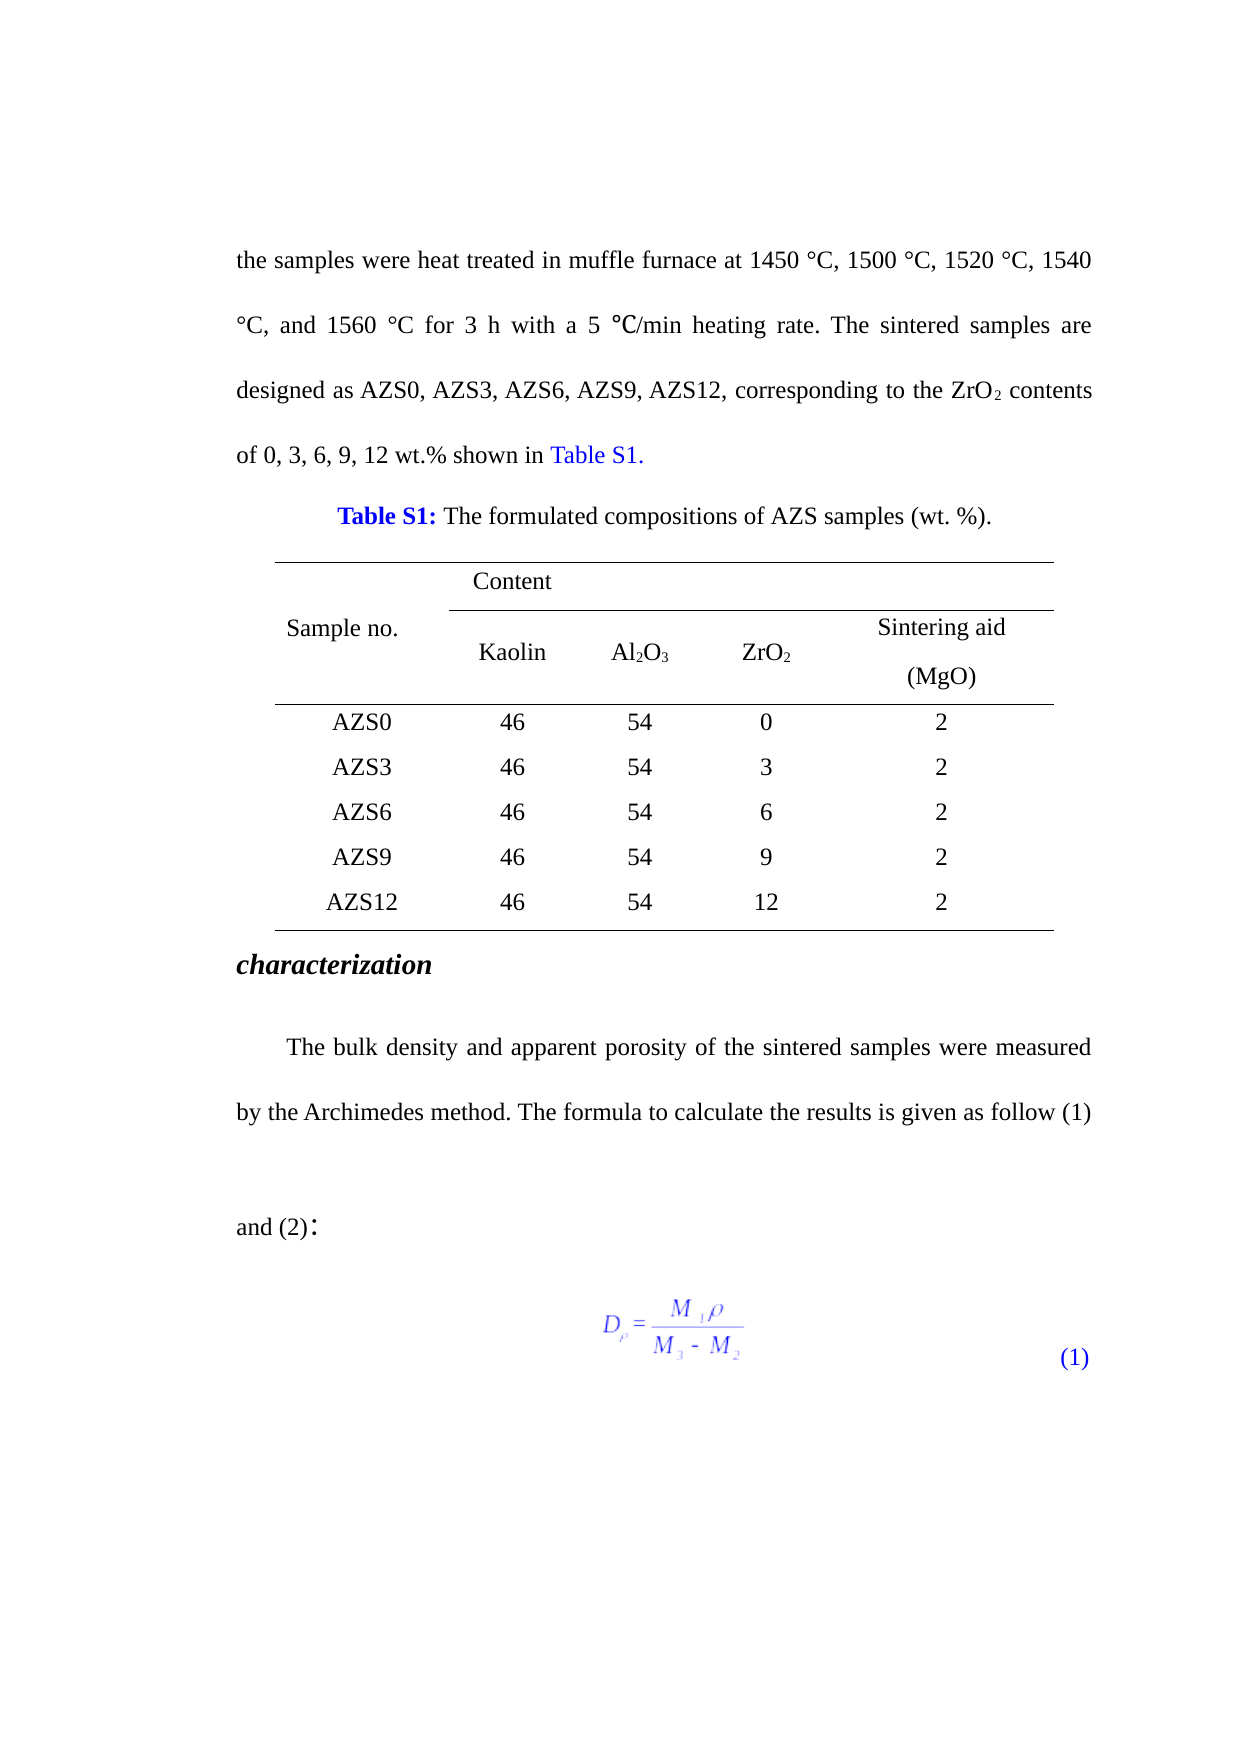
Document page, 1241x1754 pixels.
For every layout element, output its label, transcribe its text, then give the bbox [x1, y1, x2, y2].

table_cell AZS6 [275, 795, 448, 840]
list (1) [236, 1294, 1092, 1391]
text characterization [236, 931, 1092, 996]
table_cell Kaolin [449, 611, 576, 704]
table_header [703, 563, 829, 609]
table_cell AZS3 [275, 750, 448, 795]
table_cell 2 [829, 795, 1054, 840]
table_cell 54 [576, 705, 703, 750]
table_cell 46 [449, 705, 576, 750]
table_header [829, 563, 1054, 609]
table_cell 3 [703, 750, 829, 795]
table_cell AZS0 [275, 705, 448, 750]
table_header Content [449, 563, 576, 609]
table_cell ZrO2 [703, 611, 829, 704]
list The bulk density and apparent porosity of the sintered samples were measured by the Archimedes method. The formula to calculate the results is given as follow (1) and (2)： [236, 1030, 1092, 1257]
table_cell 6 [703, 795, 829, 840]
table_cell Sintering aid (MgO) [829, 611, 1054, 704]
table_cell 54 [576, 885, 703, 930]
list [236, 243, 1092, 471]
table_cell 46 [449, 840, 576, 885]
text Table S1: The formulated compositions of AZS samples (wt. %). [236, 499, 1092, 532]
table_cell 46 [449, 750, 576, 795]
table_cell 2 [829, 885, 1054, 930]
table_cell 9 [703, 840, 829, 885]
table_cell AZS9 [275, 840, 448, 885]
table_cell 0 [703, 705, 829, 750]
table_cell AZS12 [275, 885, 448, 930]
table_cell 46 [449, 795, 576, 840]
table_cell Al2O3 [576, 611, 703, 704]
table_cell 12 [703, 885, 829, 930]
table_cell 54 [576, 795, 703, 840]
table_cell 54 [576, 840, 703, 885]
table_header [576, 563, 703, 609]
table_cell 2 [829, 750, 1054, 795]
table_cell 2 [829, 705, 1054, 750]
table_cell 46 [449, 885, 576, 930]
table_cell 2 [829, 840, 1054, 885]
table_cell 54 [576, 750, 703, 795]
table_header Sample no. [275, 563, 448, 704]
